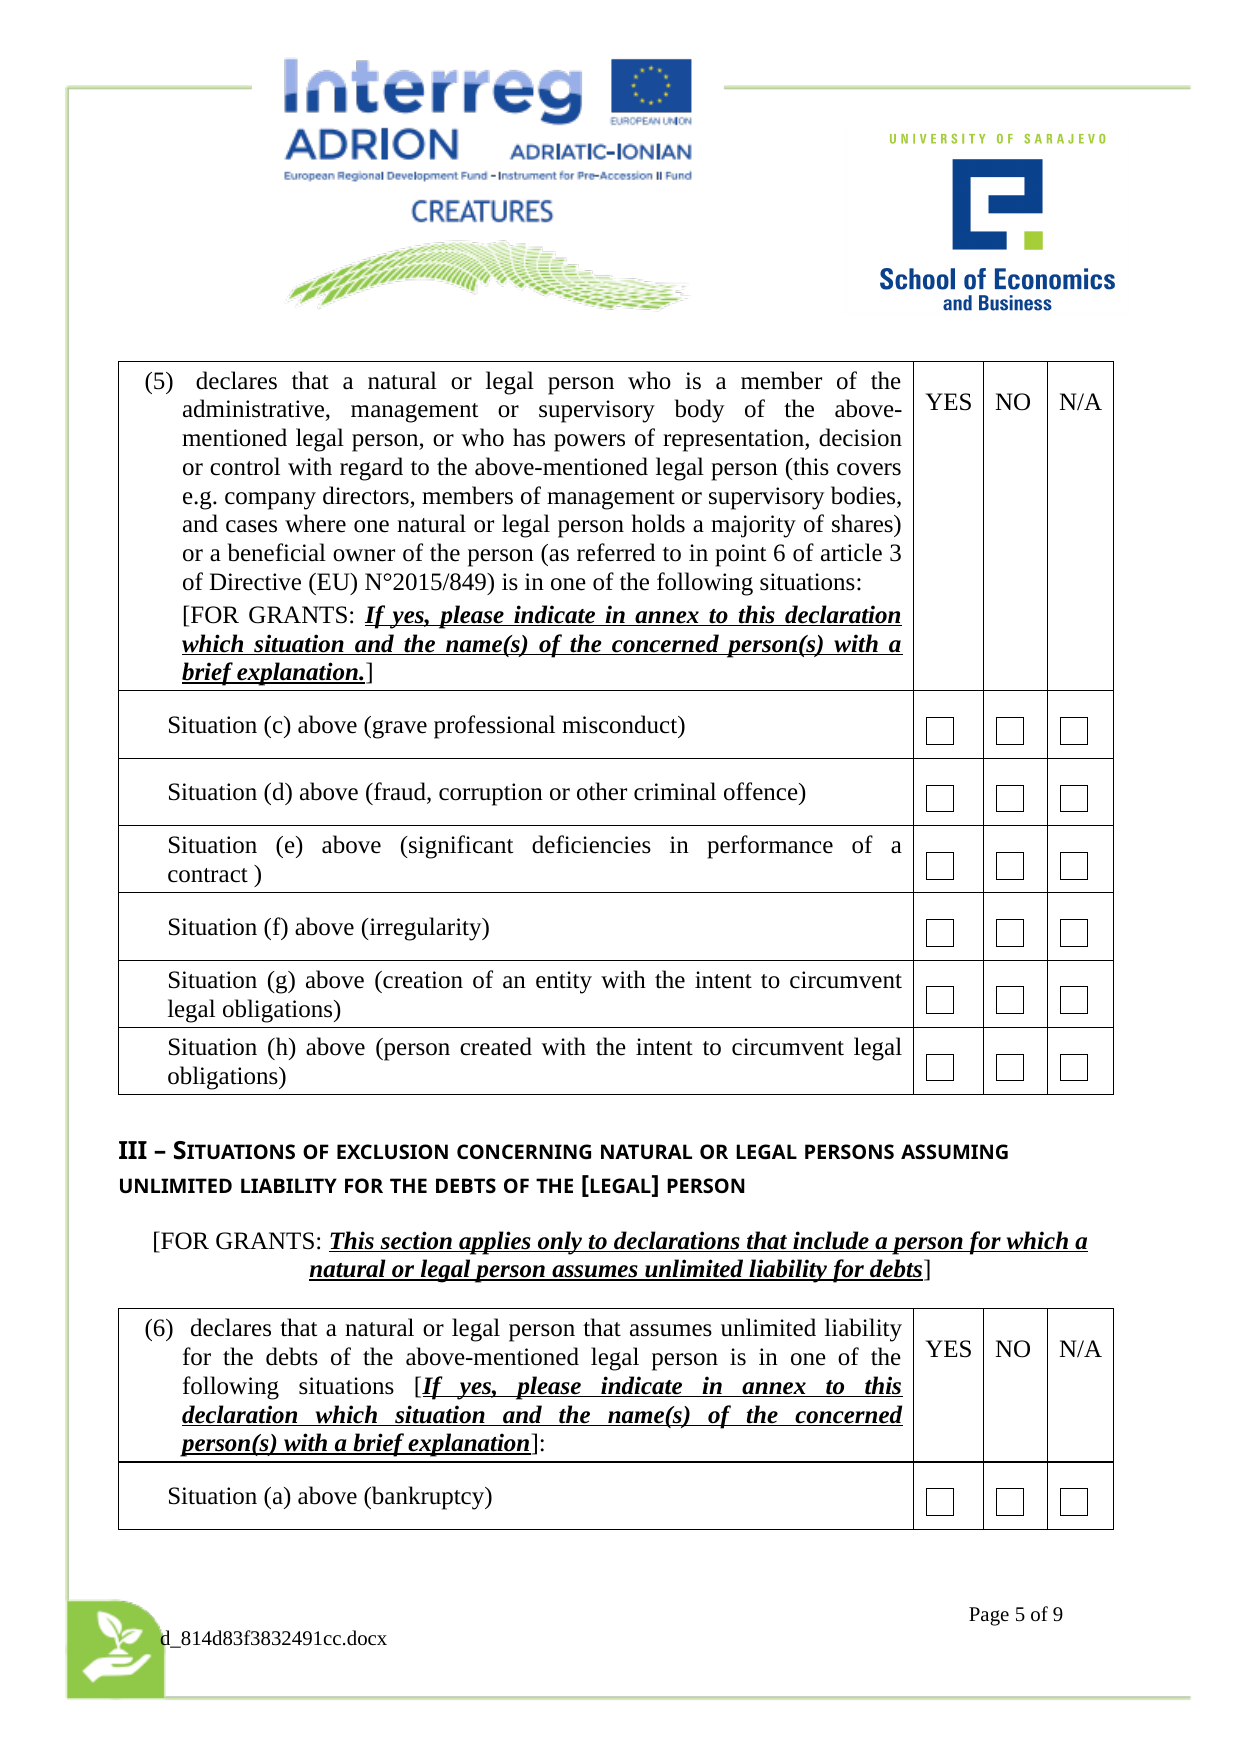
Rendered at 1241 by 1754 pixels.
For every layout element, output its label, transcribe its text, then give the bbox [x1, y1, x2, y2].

table_cell Situation (f) above (irregularity) [119, 893, 913, 959]
table_header YES [914, 362, 983, 690]
table_cell [1048, 961, 1113, 1027]
table_header NO [984, 362, 1047, 690]
table_cell Situation (a) above (bankruptcy) [119, 1463, 913, 1529]
table_cell [914, 826, 983, 892]
table_header NO [984, 1309, 1047, 1461]
table_header declares that a natural or legal person who is a member of the administrative, management or supervisory body of the above-mentioned legal person, or who has powers of representation, decision or control with regard to the above-mentioned legal person (this covers e.g. company directors, members of management or supervisory bodies, and cases where one natural or legal person holds a majority of shares) or a beneficial owner of the person (as referred to in point 6 of article 3 of Directive (EU) N°2015/849) is in one of the following situations: [FOR GRANTS: If yes, please indicate in annex to this declaration which situation and the name(s) of the concerned person(s) with a brief explanation.] [119, 362, 913, 690]
table_cell Situation (d) above (fraud, corruption or other criminal offence) [119, 759, 913, 825]
picture [843, 127, 1131, 316]
text III – Situations of exclusion concerning natural or legal persons assuming unlimited liability for the debts of the [legal] person [118, 1133, 1122, 1201]
table_cell [914, 1028, 983, 1094]
table_cell [984, 1028, 1047, 1094]
table_cell [914, 961, 983, 1027]
table_cell [984, 893, 1047, 959]
table_header declares that a natural or legal person that assumes unlimited liability for the debts of the above-mentioned legal person is in one of the following situations [If yes, please indicate in annex to this declaration which situation and the name(s) of the concerned person(s) with a brief explanation]: [119, 1309, 913, 1461]
table_cell [984, 759, 1047, 825]
table_cell [1048, 893, 1113, 959]
table_cell Situation (g) above (creation of an entity with the intent to circumvent legal obligations) [119, 961, 913, 1027]
table_cell [984, 826, 1047, 892]
table_cell [914, 759, 983, 825]
table_cell [1048, 759, 1113, 825]
table_cell [914, 1463, 983, 1529]
table_header N/A [1048, 362, 1113, 690]
table_cell [984, 691, 1047, 758]
table_cell [914, 691, 983, 758]
table_cell [1048, 691, 1113, 758]
table_cell [984, 1463, 1047, 1529]
table_cell Situation (h) above (person created with the intent to circumvent legal obligations) [119, 1028, 913, 1094]
table_cell [1048, 1463, 1113, 1529]
table_cell [1048, 826, 1113, 892]
table_cell Situation (c) above (grave professional misconduct) [119, 691, 913, 758]
table_header N/A [1048, 1309, 1113, 1461]
table_cell Situation (e) above (significant deficiencies in performance of a contract ) [119, 826, 913, 892]
table_cell [1048, 1028, 1113, 1094]
text [FOR GRANTS: This section applies only to declarations that include a person for which a natural or legal person assumes unlimited liability for debts] [118, 1226, 1122, 1283]
table_cell [914, 893, 983, 959]
table_cell [984, 961, 1047, 1027]
table_header YES [914, 1309, 983, 1461]
